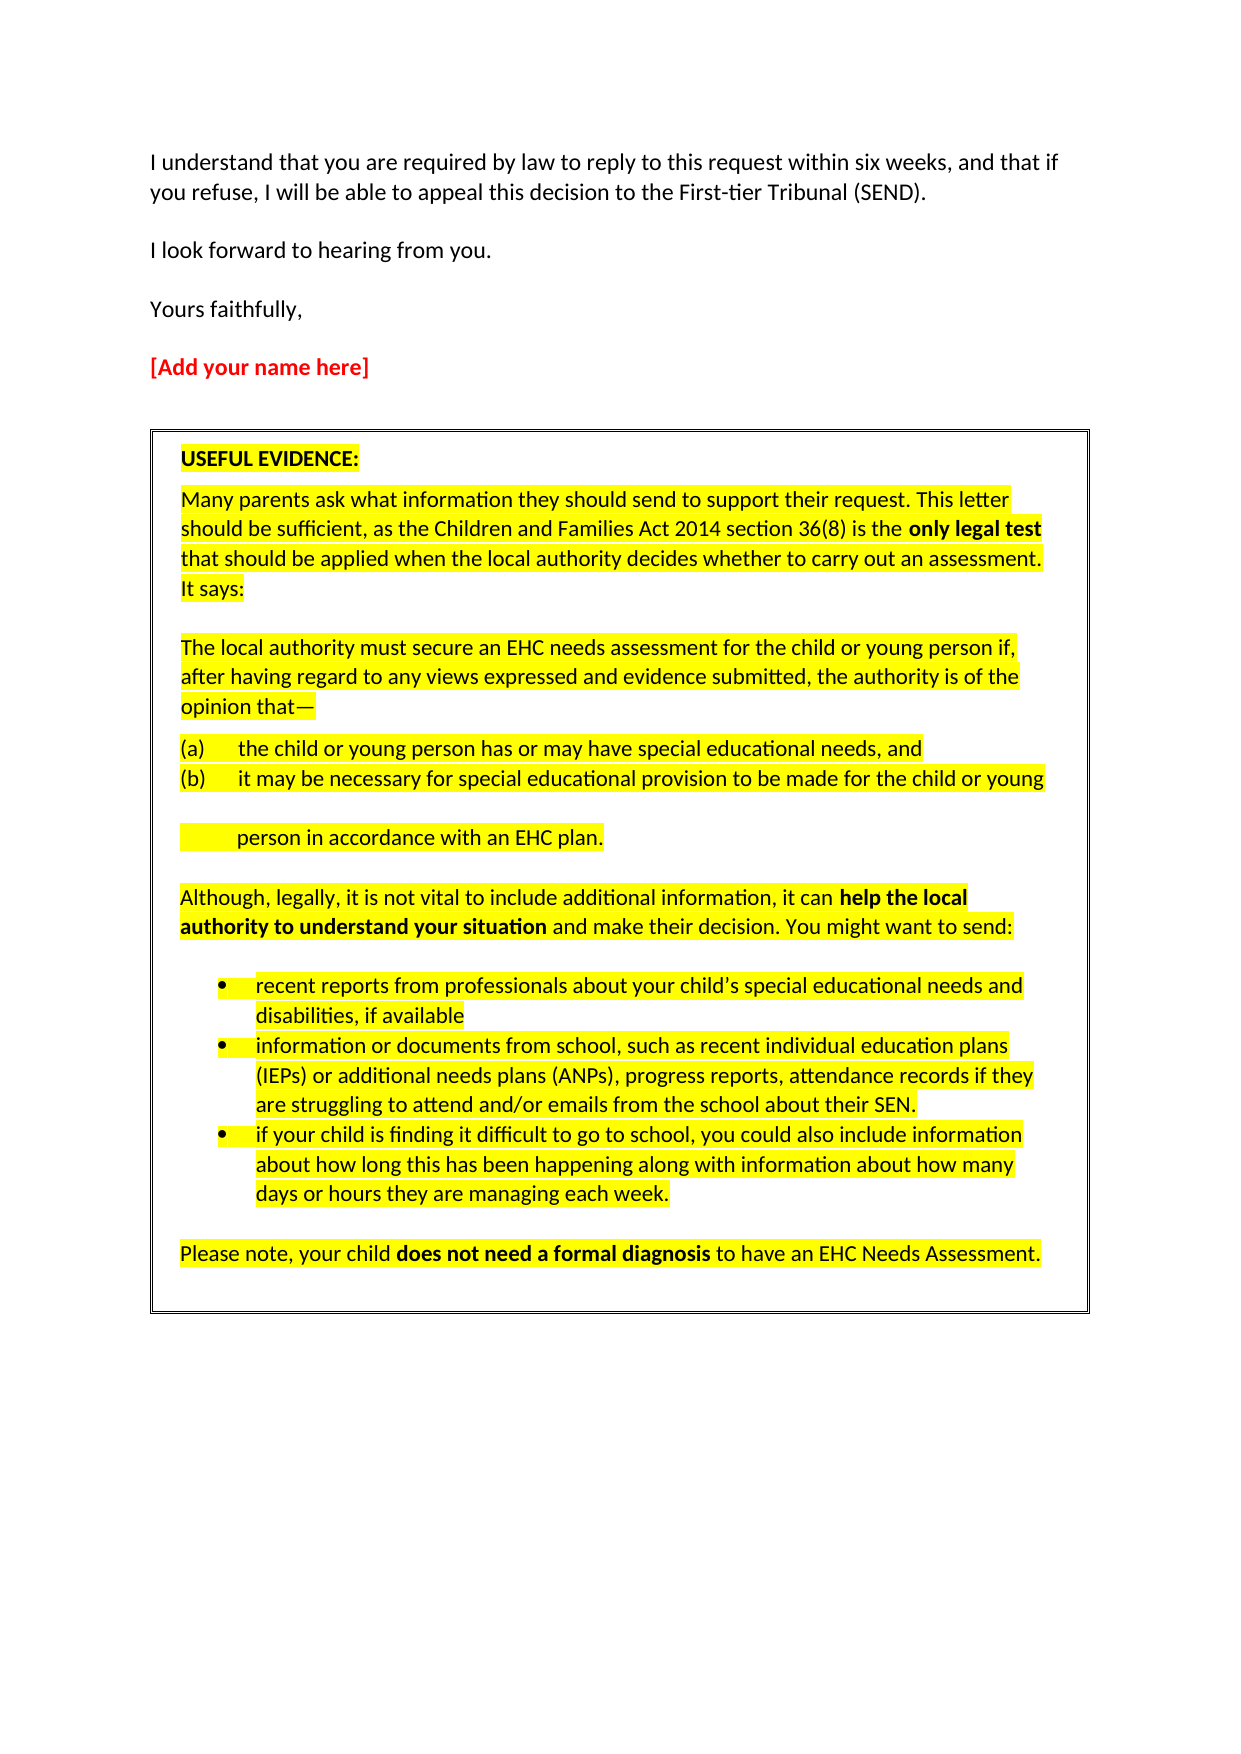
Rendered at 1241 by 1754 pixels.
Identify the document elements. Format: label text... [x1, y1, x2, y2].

table_header USEFUL EVIDENCE: Many parents ask what information they should send to support their request. This letter should be sufficient, as the Children and Families Act 2014 section 36(8) is the only legal test that should be applied when the local authority decides whether to carry out an assessment. It says: The local authority must secure an EHC needs assessment for the child or young person if, after having regard to any views expressed and evidence submitted, the authority is of the opinion that— the child or young person has or may have special educational needs, and it may be necessary for special educational provision to be made for the child or young person in accordance with an EHC plan. Although, legally, it is not vital to include additional information, it can help the local authority to understand your situation and make their decision. You might want to send: recent reports from professionals about your child’s special educational needs and disabilities, if available information or documents from school, such as recent individual education plans (IEPs) or additional needs plans (ANPs), progress reports, attendance records if they are struggling to attend and/or emails from the school about their SEN. if your child is finding it difficult to go to school, you could also include information about how long this has been happening along with information about how many days or hours they are managing each week. Please note, your child does not need a formal diagnosis to have an EHC Needs Assessment. [153, 432, 1087, 1311]
text Yours faithfully, [150, 294, 1090, 323]
text I understand that you are required by law to reply to this request within six weeks, and that if you refuse, I will be able to appeal this decision to the First-tier Tribunal (SEND). [150, 147, 1090, 206]
text I look forward to hearing from you. [150, 235, 1090, 264]
text [Add your name here] [150, 352, 1090, 382]
